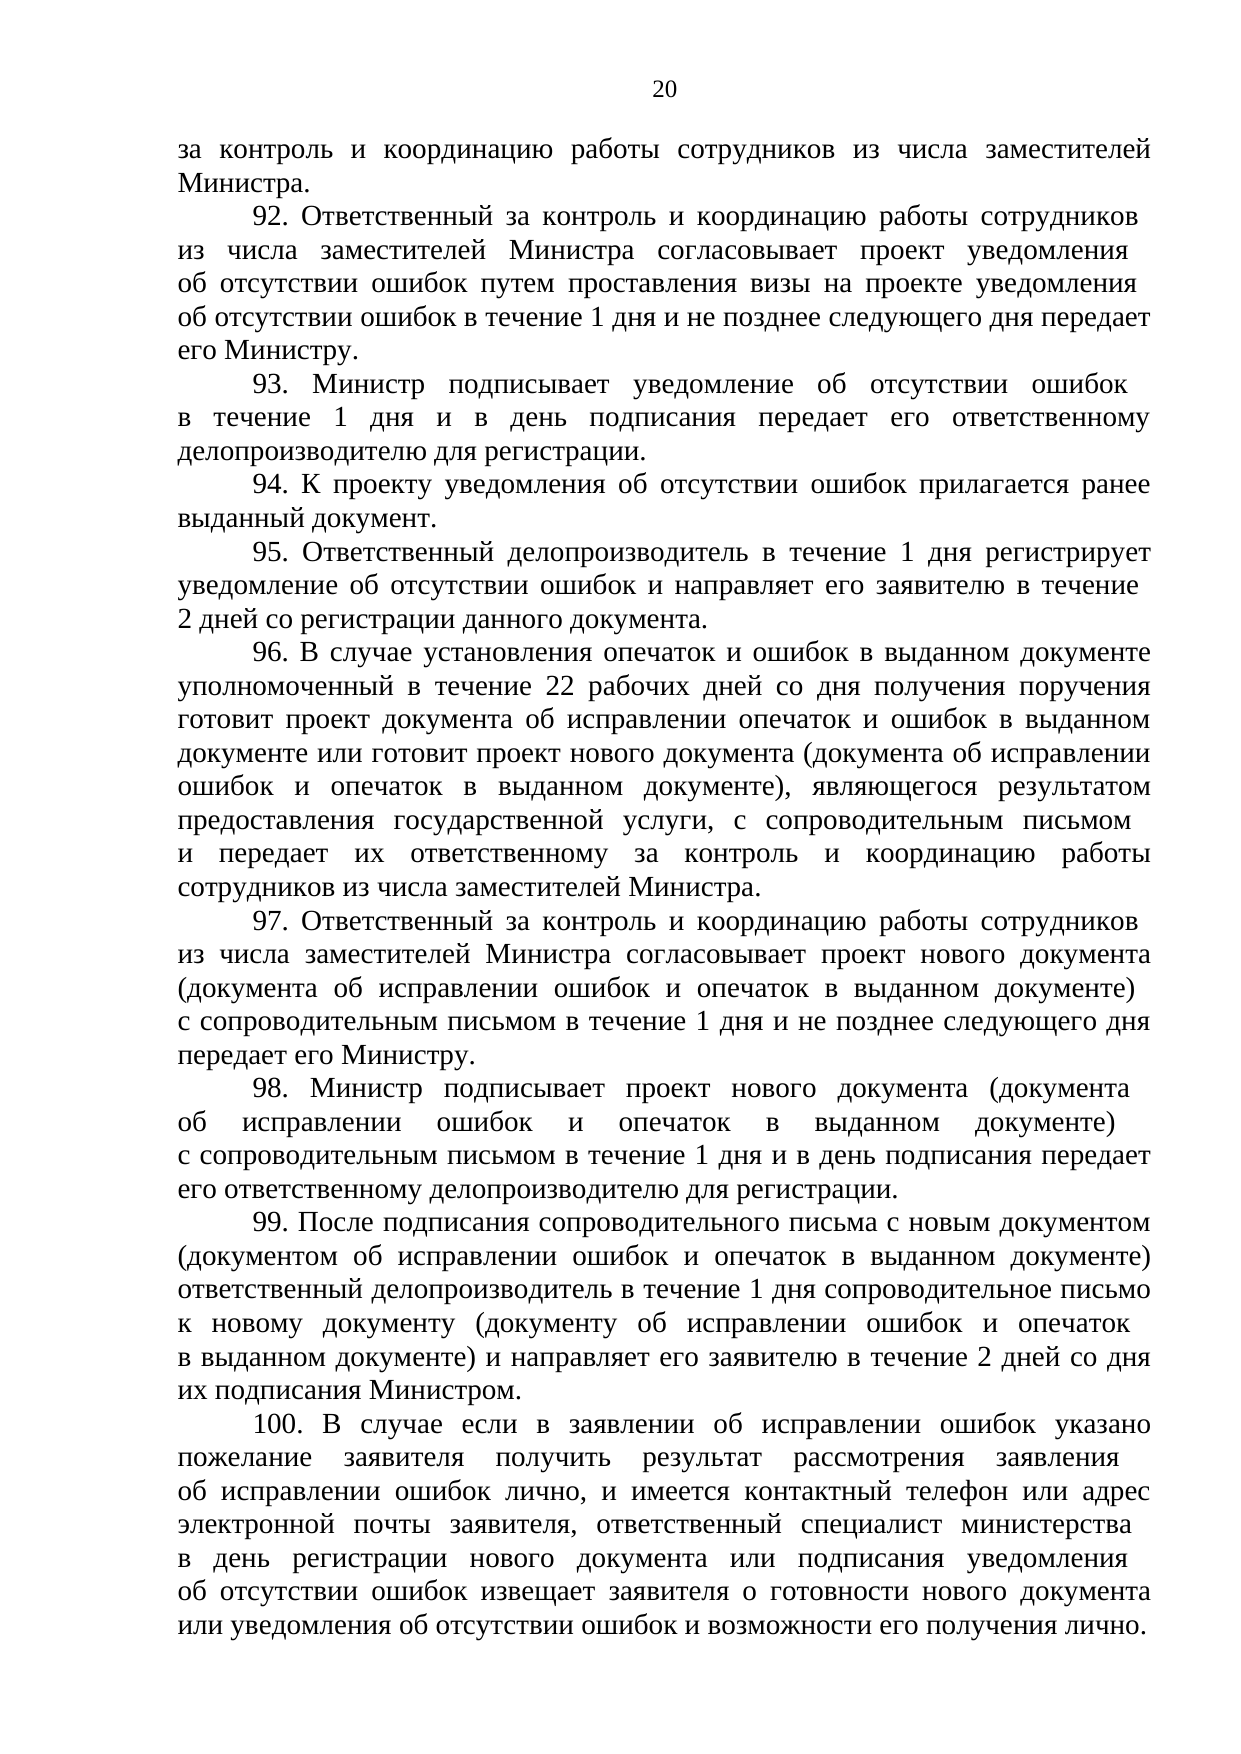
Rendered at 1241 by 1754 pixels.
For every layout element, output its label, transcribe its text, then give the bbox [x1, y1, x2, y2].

text 92. Ответственный за контроль и координацию работы сотрудников из числа заместителей Министра согласовывает проект уведомления об отсутствии ошибок путем проставления визы на проекте уведомления об отсутствии ошибок в течение 1 дня и не позднее следующего дня передает его Министру. [177, 198, 1152, 366]
text 95. Ответственный делопроизводитель в течение 1 дня регистрирует уведомление об отсутствии ошибок и направляет его заявителю в течение 2 дней со регистрации данного документа. [177, 534, 1152, 634]
text 93. Министр подписывает уведомление об отсутствии ошибок в течение 1 дня и в день подписания передает его ответственному делопроизводителю для регистрации. [177, 366, 1152, 467]
text 94. К проекту уведомления об отсутствии ошибок прилагается ранее выданный документ. [177, 467, 1152, 534]
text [177, 131, 1152, 198]
text 99. После подписания сопроводительного письма с новым документом (документом об исправлении ошибок и опечаток в выданном документе) ответственный делопроизводитель в течение 1 дня сопроводительное письмо к новому документу (документу об исправлении ошибок и опечаток в выданном документе) и направляет его заявителю в течение 2 дней со дня их подписания Министром. [177, 1204, 1152, 1406]
text 97. Ответственный за контроль и координацию работы сотрудников из числа заместителей Министра согласовывает проект нового документа (документа об исправлении ошибок и опечаток в выданном документе) с сопроводительным письмом в течение 1 дня и не позднее следующего дня передает его Министру. [177, 903, 1152, 1070]
text 98. Министр подписывает проект нового документа (документа об исправлении ошибок и опечаток в выданном документе) с сопроводительным письмом в течение 1 дня и в день подписания передает его ответственному делопроизводителю для регистрации. [177, 1070, 1152, 1204]
text 100. В случае если в заявлении об исправлении ошибок указано пожелание заявителя получить результат рассмотрения заявления об исправлении ошибок лично, и имеется контактный телефон или адрес электронной почты заявителя, ответственный специалист министерства в день регистрации нового документа или подписания уведомления об отсутствии ошибок извещает заявителя о готовности нового документа или уведомления об отсутствии ошибок и возможности его получения лично. [177, 1406, 1152, 1641]
text 96. В случае установления опечаток и ошибок в выданном документе уполномоченный в течение 22 рабочих дней со дня получения поручения готовит проект документа об исправлении опечаток и ошибок в выданном документе или готовит проект нового документа (документа об исправлении ошибок и опечаток в выданном документе), являющегося результатом предоставления государственной услуги, с сопроводительным письмом и передает их ответственному за контроль и координацию работы сотрудников из числа заместителей Министра. [177, 634, 1152, 903]
